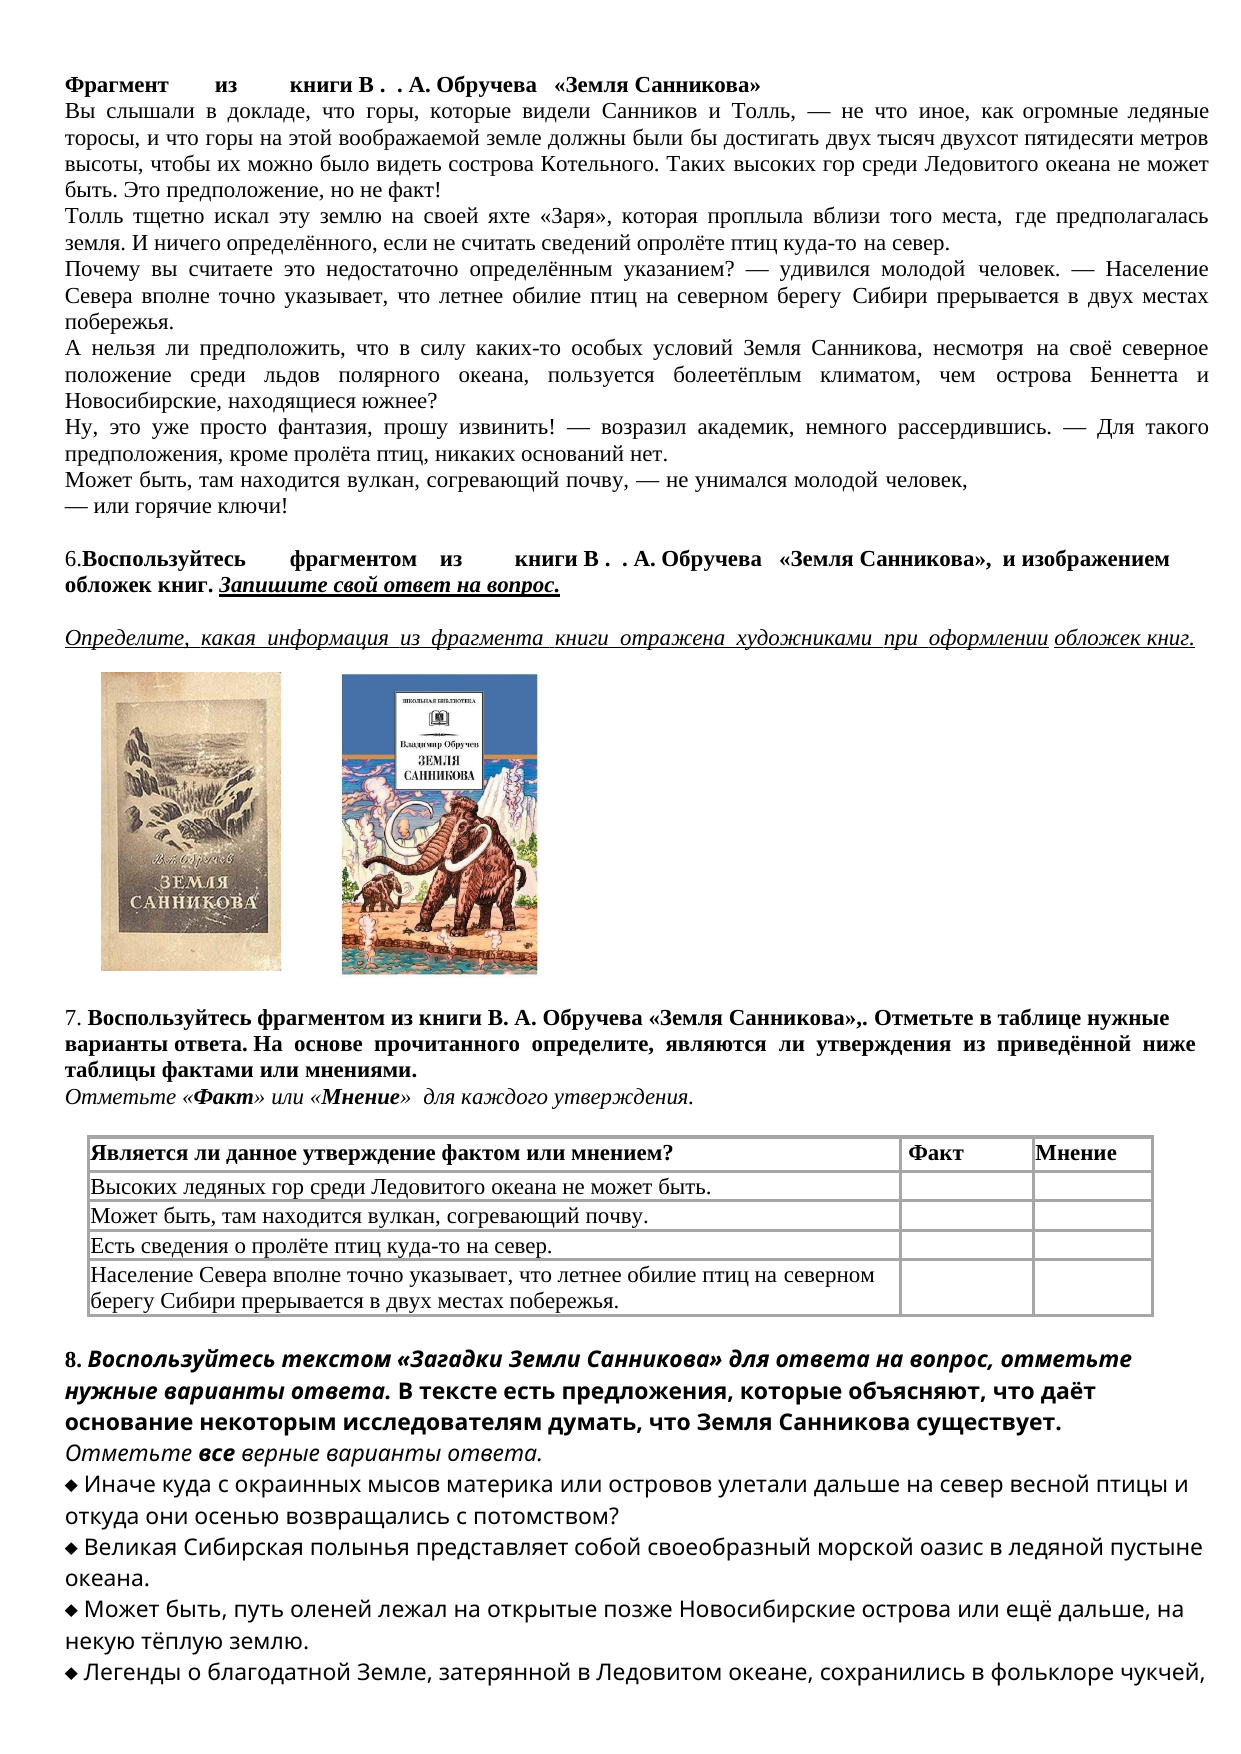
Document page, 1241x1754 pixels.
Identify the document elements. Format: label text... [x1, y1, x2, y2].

table_cell [1035, 1232, 1151, 1258]
table_cell [902, 1173, 1032, 1199]
text Может быть, там находится вулкан, согревающий почву, — не унимался молодой человек, [64, 466, 1209, 492]
picture [101, 672, 282, 971]
table_cell Высоких ледяных гор среди Ледовитого океана не может быть. [90, 1173, 899, 1199]
text Ну, это уже просто фантазия, прошу извинить! — возразил академик, немного рассердившись. — Для такого предположения, кроме пролёта птиц, никаких оснований нет. [64, 413, 1209, 466]
table_cell Может быть, там находится вулкан, согревающий почву. [90, 1202, 899, 1228]
table_cell Есть сведения о пролёте птиц куда-то на север. [90, 1232, 899, 1258]
table_cell [1035, 1173, 1151, 1199]
table_cell [902, 1202, 1032, 1228]
text 7. Воспользуйтесь фрагментом из книги В. А. Обручева «Земля Санникова»,. Отметьте в таблице нужные варианты ответа. На основе прочитанного определите, являются ли утверждения из приведённой ниже таблицы фактами или мнениями. [64, 1004, 1209, 1083]
text Отметьте «Факт» или «Мнение» для каждого утверждения. [64, 1083, 1209, 1109]
table_header Мнение [1035, 1139, 1151, 1169]
text А нельзя ли предположить, что в силу каких-то особых условий Земля Санникова, несмотря на своё северное положение среди льдов полярного океана, пользуется болеетёплым климатом, чем острова Беннетта и Новосибирские, находящиеся южнее? [64, 334, 1209, 413]
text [64, 1437, 1209, 1687]
text Вы слышали в докладе, что горы, которые видели Санников и Толль, — не что иное, как огромные ледяные торосы, и что горы на этой воображаемой земле должны были бы достигать двух тысяч двухсот пятидесяти метров высоты, чтобы их можно было видеть сострова Котельного. Таких высоких гор среди Ледовитого океана не может быть. Это предположение, но не факт! [64, 97, 1209, 203]
text Определите, какая информация из фрагмента книги отражена художниками при оформлении обложек книг. [64, 624, 1209, 651]
text 8. Воспользуйтесь текстом «Загадки Земли Санникова» для ответа на вопрос, отметьте нужные варианты ответа. В тексте есть предложения, которые объясняют, что даёт основание некоторым исследователям думать, что Земля Санникова существует. [64, 1343, 1209, 1437]
table_cell [902, 1261, 1032, 1314]
text — или горячие ключи! [64, 492, 1209, 519]
table_cell [902, 1232, 1032, 1258]
table_cell [1035, 1202, 1151, 1228]
text Толль тщетно искал эту землю на своей яхте «Заря», которая проплыла вблизи того места, где предполагалась земля. И ничего определённого, если не считать сведений опролёте птиц куда-то на север. [64, 203, 1209, 255]
table_cell Население Севера вполне точно указывает, что летнее обилие птиц на северном берегу Сибири прерывается в двух местах побережья. [90, 1261, 899, 1314]
table_header Является ли данное утверждение фактом или мнением? [90, 1139, 899, 1169]
text Почему вы считаете это недостаточно определённым указанием? — удивился молодой человек. — Население Севера вполне точно указывает, что летнее обилие птиц на северном берегу Сибири прерывается в двух местах побережья. [64, 255, 1209, 334]
table_cell [1035, 1261, 1151, 1314]
text 6.Воспользуйтесь фрагментом из книги В . . А. Обручева «Земля Санникова», и изображением обложек книг. Запишите свой ответ на вопрос. [64, 545, 1209, 598]
text Фрагмент из книги В . . А. Обручева «Земля Санникова» [64, 71, 1209, 97]
picture [339, 672, 540, 978]
table_header Факт [902, 1139, 1032, 1169]
